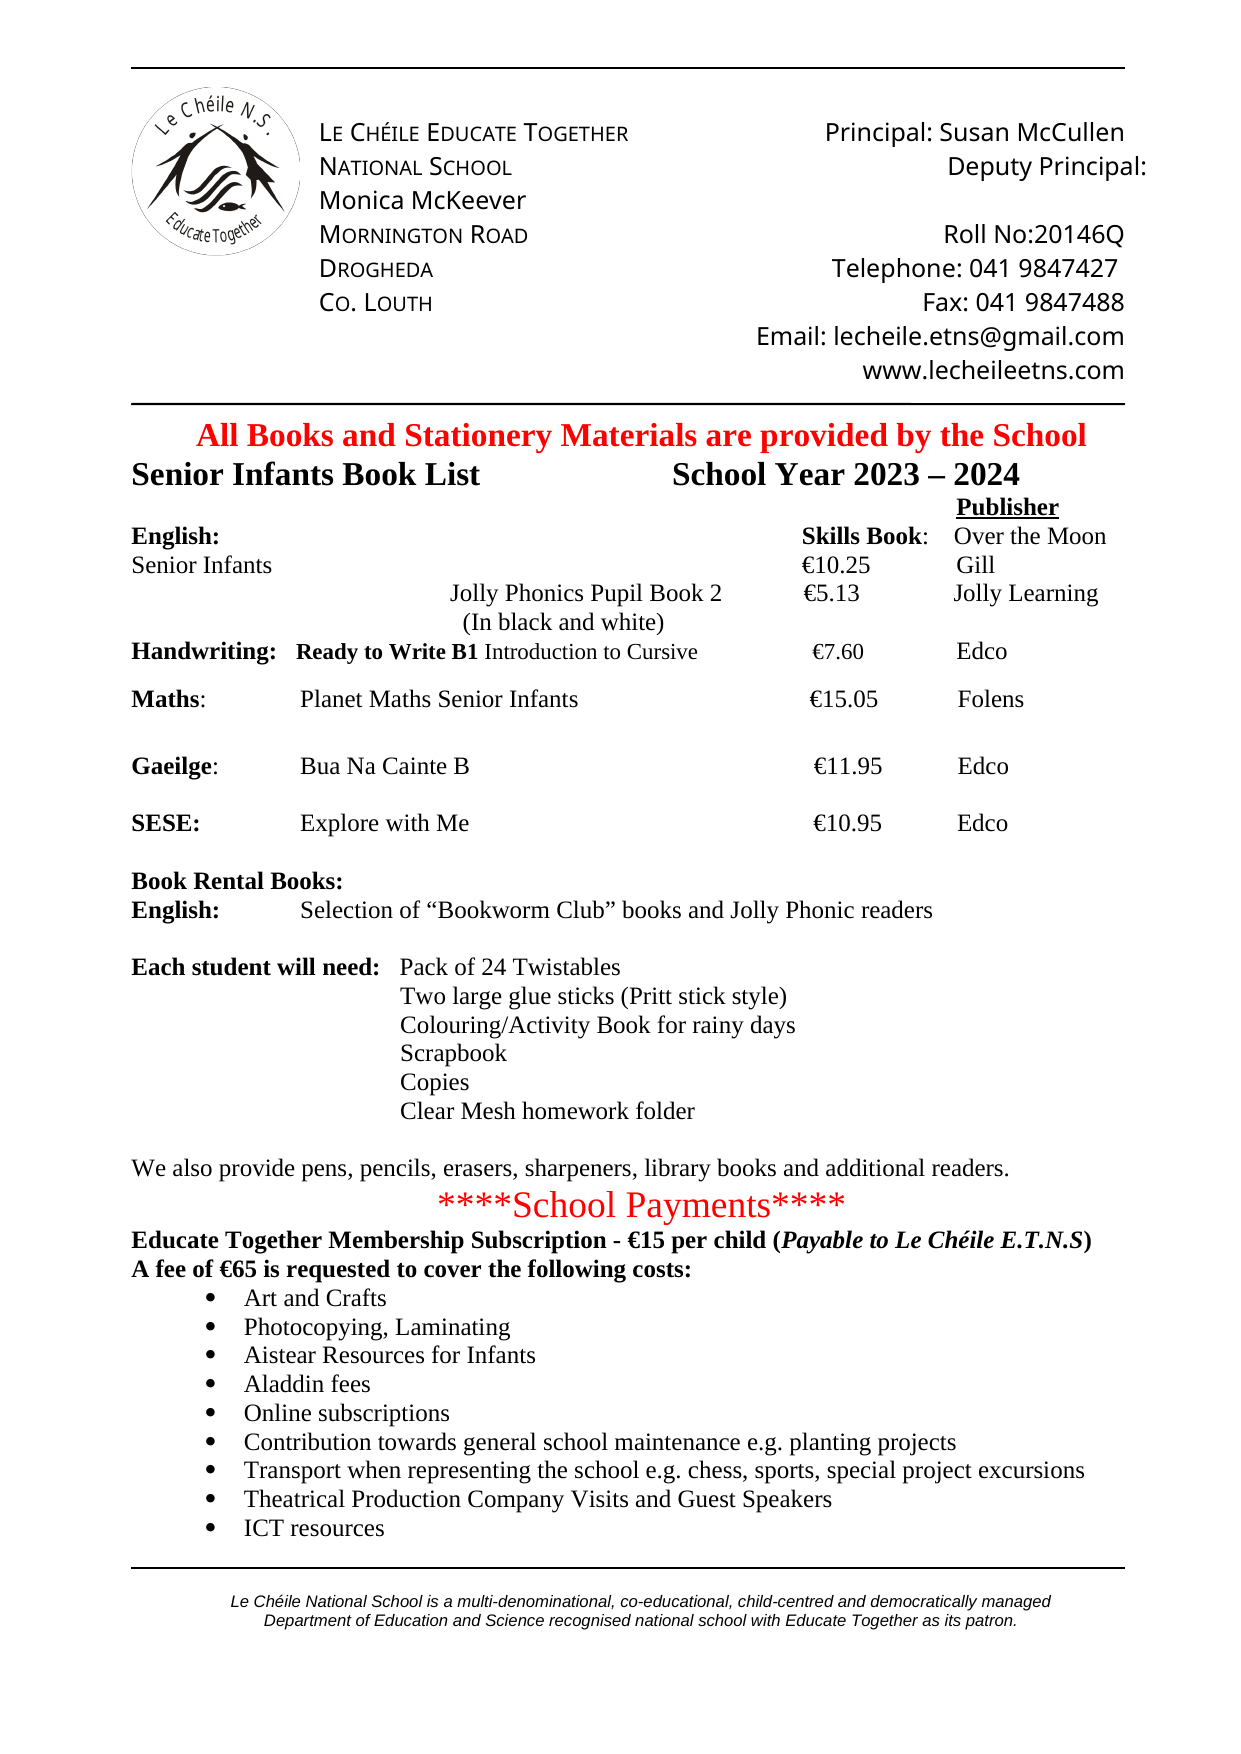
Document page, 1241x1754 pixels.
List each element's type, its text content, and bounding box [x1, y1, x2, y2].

list Aistear Resources for Infants [206, 1340, 1152, 1369]
text Maths: Planet Maths Senior Infants €15.05 Folens [131, 684, 1152, 713]
list ICT resources [206, 1513, 1152, 1542]
text (In black and white) [131, 607, 1152, 636]
text Educate Together Membership Subscription - €15 per child (Payable to Le Chéile E.T.N.S) [131, 1225, 1152, 1254]
text Colouring/Activity Book for rainy days [131, 1010, 1152, 1038]
text Two large glue sticks (Pritt stick style) [131, 981, 1152, 1010]
list Photocopying, Laminating [206, 1312, 1152, 1340]
text Jolly Phonics Pupil Book 2 €5.13 Jolly Learning [131, 578, 1152, 607]
title All Books and Stationery Materials are provided by the School [131, 416, 1152, 454]
text Publisher [131, 492, 1152, 521]
list Online subscriptions [206, 1398, 1152, 1427]
list Transport when representing the school e.g. chess, sports, special project excursions [206, 1455, 1152, 1484]
list Contribution towards general school maintenance e.g. planting projects [206, 1427, 1152, 1455]
text Each student will need: Pack of 24 Twistables [131, 952, 1152, 981]
text SESE: Explore with Me €10.95 Edco [131, 808, 1152, 837]
text Gaeilge: Bua Na Cainte B €11.95 Edco [131, 751, 1152, 780]
text Clear Mesh homework folder [131, 1096, 1152, 1125]
text Scrapbook [131, 1038, 1152, 1067]
text English: Selection of “Bookworm Club” books and Jolly Phonic readers [131, 895, 1152, 923]
text Copies [131, 1067, 1152, 1096]
text Senior Infants Book List School Year 2023 – 2024 [131, 454, 1152, 492]
text Handwriting: Ready to Write B1 Introduction to Cursive €7.60 Edco [131, 636, 1152, 665]
text ****School Payments**** [131, 1182, 1152, 1225]
text We also provide pens, pencils, erasers, sharpeners, library books and additional readers. [131, 1153, 1152, 1182]
list Theatrical Production Company Visits and Guest Speakers [206, 1484, 1152, 1513]
text English: Skills Book: Over the Moon Senior Infants €10.25 Gill [131, 521, 1152, 578]
list Art and Crafts [206, 1283, 1152, 1312]
list Aladdin fees [206, 1369, 1152, 1398]
text Book Rental Books: [131, 866, 1152, 895]
text A fee of €65 is requested to cover the following costs: [131, 1254, 1152, 1283]
